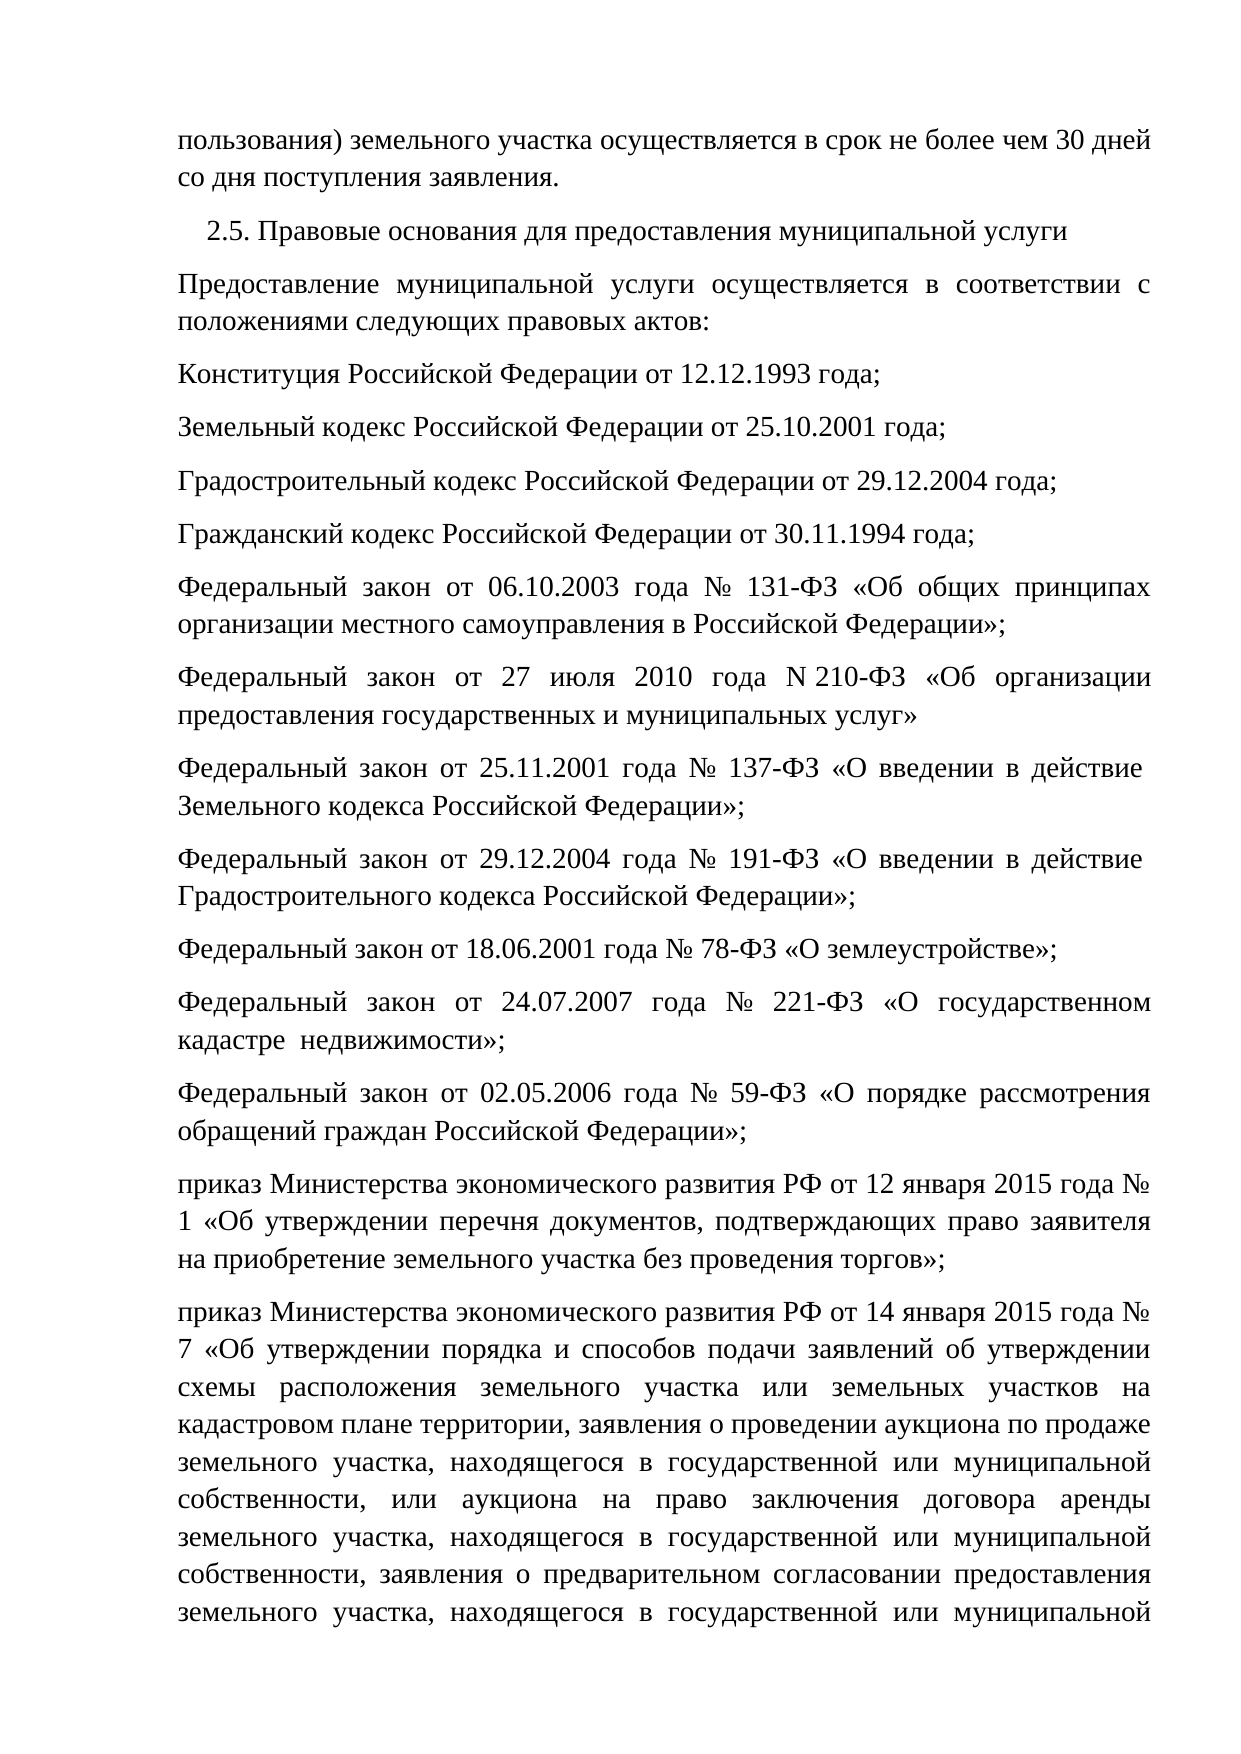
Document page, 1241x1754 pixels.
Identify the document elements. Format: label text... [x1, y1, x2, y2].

text Федеральный закон от 18.06.2001 года № 78-ФЗ «О землеустройстве»; [177, 927, 1152, 965]
text Земельный кодекс Российской Федерации от 25.10.2001 года; [177, 406, 1152, 443]
text Федеральный закон от 25.11.2001 года № 137-ФЗ «О введении в действие Земельного кодекса Российской Федерации»; [177, 746, 1152, 821]
text Предоставление муниципальной услуги осуществляется в соответствии с положениями следующих правовых актов: [177, 262, 1152, 337]
text Федеральный закон от 02.05.2006 года № 59-ФЗ «О порядке рассмотрения обращений граждан Российской Федерации»; [177, 1071, 1152, 1146]
text Конституция Российской Федерации от 12.12.1993 года; [177, 352, 1152, 390]
text Федеральный закон от 24.07.2007 года № 221-ФЗ «О государственном кадастре недвижимости»; [177, 981, 1152, 1056]
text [177, 1290, 1152, 1627]
text Федеральный закон от 06.10.2003 года № 131-ФЗ «Об общих принципах организации местного самоуправления в Российской Федерации»; [177, 565, 1152, 640]
text Гражданский кодекс Российской Федерации от 30.11.1994 года; [177, 512, 1152, 549]
text 2.5. Правовые основания для предоставления муниципальной услуги [177, 209, 1152, 246]
text Федеральный закон от 29.12.2004 года № 191-ФЗ «О введении в действие Градостроительного кодекса Российской Федерации»; [177, 837, 1152, 912]
text Градостроительный кодекс Российской Федерации от 29.12.2004 года; [177, 459, 1152, 496]
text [177, 118, 1152, 193]
text приказ Министерства экономического развития РФ от 12 января 2015 года № 1 «Об утверждении перечня документов, подтверждающих право заявителя на приобретение земельного участка без проведения торгов»; [177, 1162, 1152, 1274]
text Федеральный закон от 27 июля 2010 года N 210-ФЗ «Об организации предоставления государственных и муниципальных услуг» [177, 656, 1152, 731]
